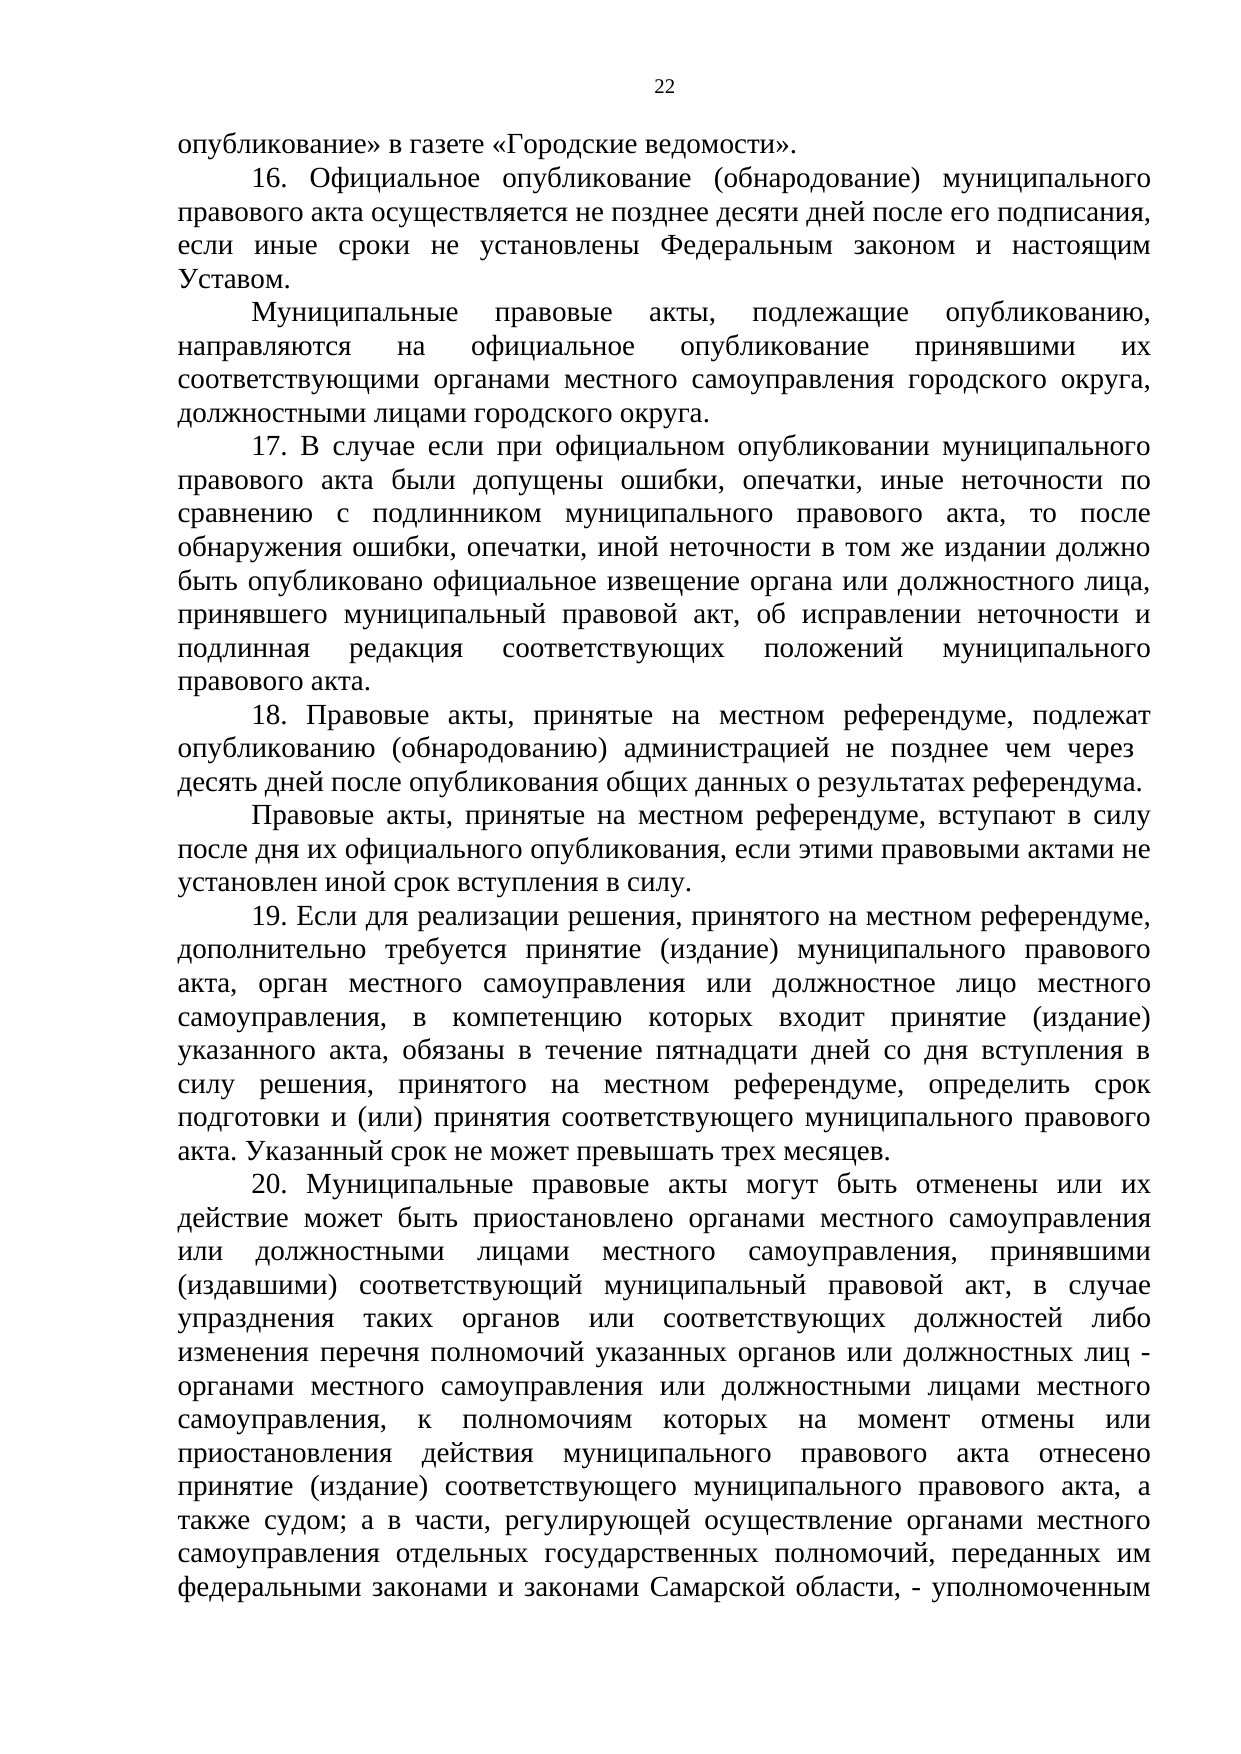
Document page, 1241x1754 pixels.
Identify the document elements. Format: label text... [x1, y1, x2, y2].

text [177, 127, 1152, 160]
text 18. Правовые акты, принятые на местном референдуме, подлежат опубликованию (обнародованию) администрацией не позднее чем через десять дней после опубликования общих данных о результатах референдума. [177, 697, 1152, 797]
text 16. Официальное опубликование (обнародование) муниципального правового акта осуществляется не позднее десяти дней после его подписания, если иные сроки не установлены Федеральным законом и настоящим Уставом. [177, 160, 1152, 294]
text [177, 1166, 1152, 1602]
text 19. Если для реализации решения, принятого на местном референдуме, дополнительно требуется принятие (издание) муниципального правового акта, орган местного самоуправления или должностное лицо местного самоуправления, в компетенцию которых входит принятие (издание) указанного акта, обязаны в течение пятнадцати дней со дня вступления в силу решения, принятого на местном референдуме, определить срок подготовки и (или) принятия соответствующего муниципального правового акта. Указанный срок не может превышать трех месяцев. [177, 898, 1152, 1166]
text Правовые акты, принятые на местном референдуме, вступают в силу после дня их официального опубликования, если этими правовыми актами не установлен иной срок вступления в силу. [177, 797, 1152, 898]
text 17. В случае если при официальном опубликовании муниципального правового акта были допущены ошибки, опечатки, иные неточности по сравнению с подлинником муниципального правового акта, то после обнаружения ошибки, опечатки, иной неточности в том же издании должно быть опубликовано официальное извещение органа или должностного лица, принявшего муниципальный правовой акт, об исправлении неточности и подлинная редакция соответствующих положений муниципального правового акта. [177, 428, 1152, 697]
text Муниципальные правовые акты, подлежащие опубликованию, направляются на официальное опубликование принявшими их соответствующими органами местного самоуправления городского округа, должностными лицами городского округа. [177, 294, 1152, 428]
